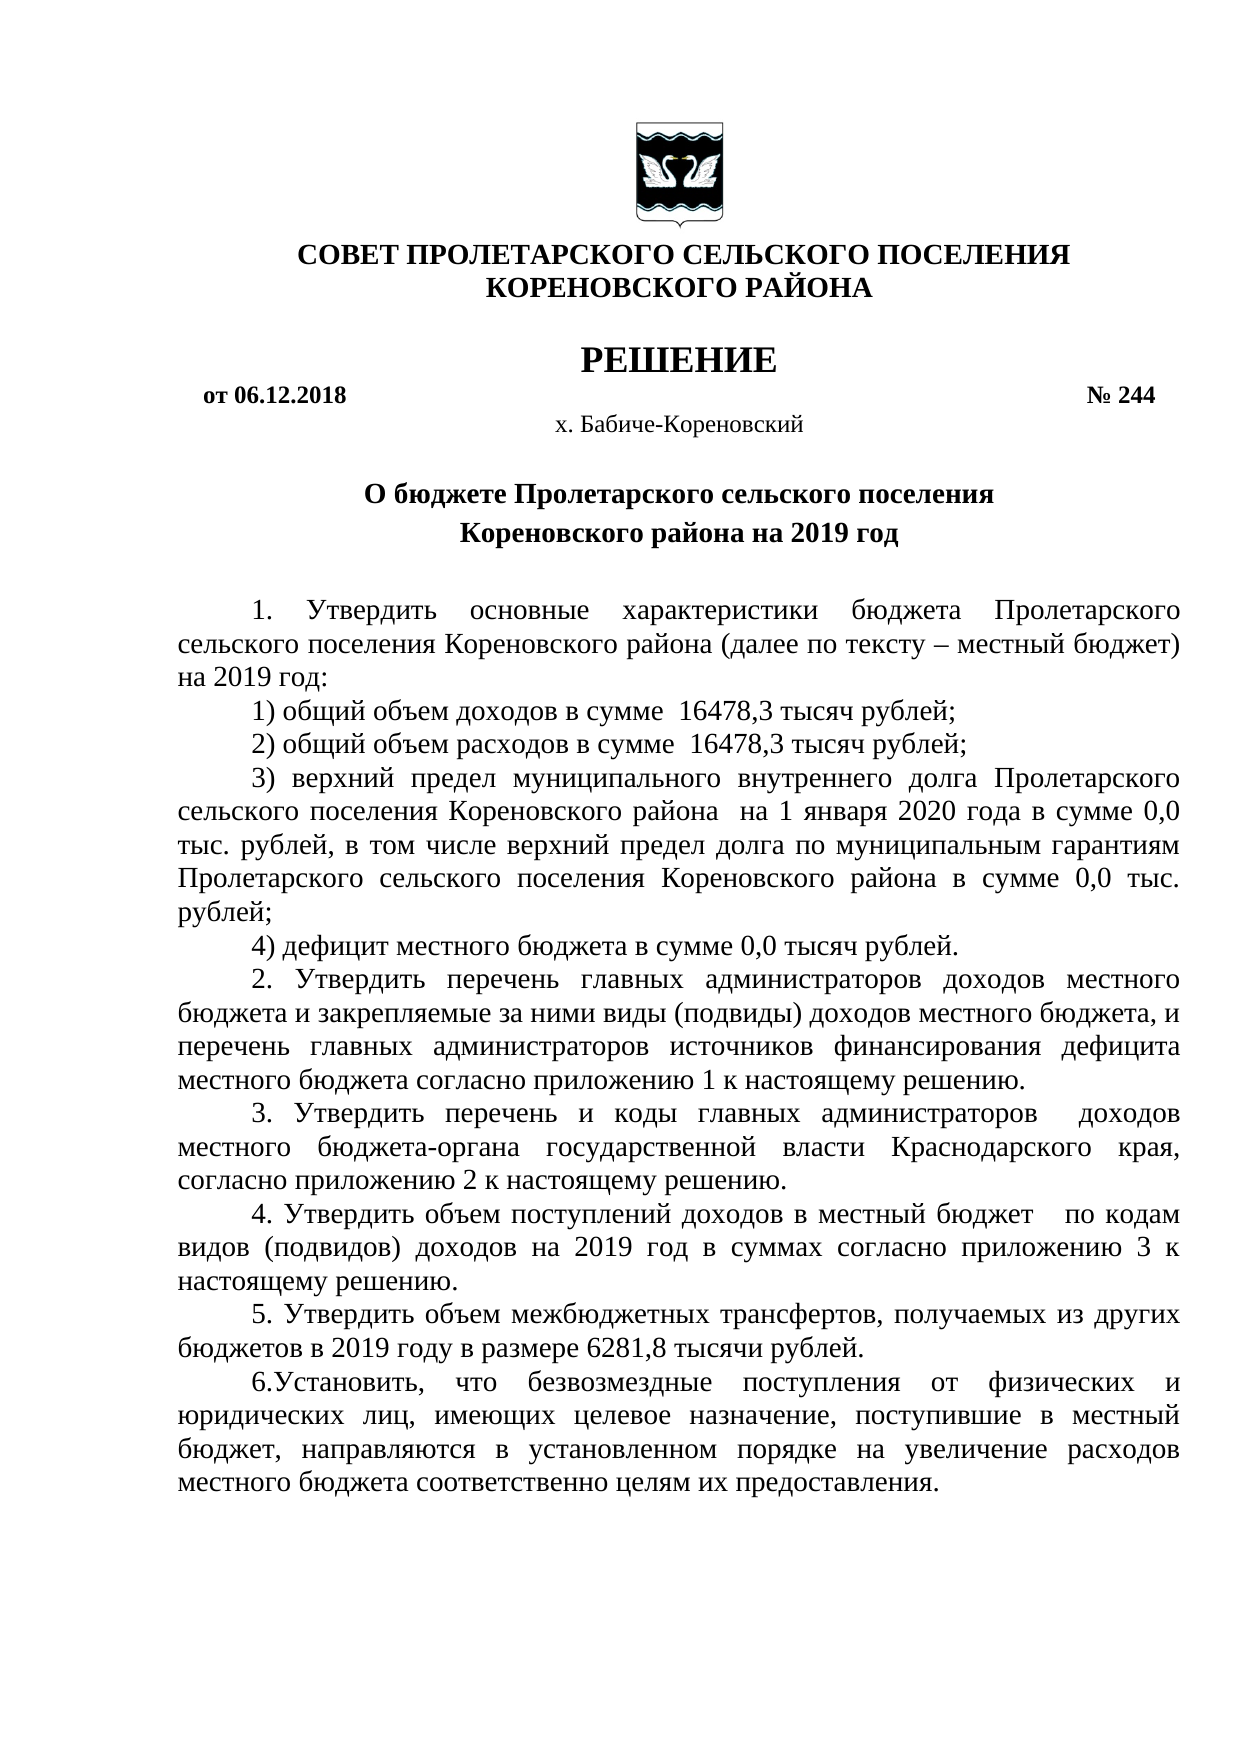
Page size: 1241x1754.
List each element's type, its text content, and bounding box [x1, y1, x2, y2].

subtitle КОРЕНОВСКОГО РАЙОНА [177, 270, 1181, 304]
text 2) общий объем расходов в сумме 16478,3 тысяч рублей; [177, 726, 1181, 760]
text 1. Утвердить основные характеристики бюджета Пролетарского сельского поселения Кореновского района (далее по тексту – местный бюджет) на 2019 год: [177, 592, 1181, 693]
picture [630, 118, 729, 237]
subtitle РЕШЕНИЕ [177, 337, 1181, 381]
text Кореновского района на 2019 год [177, 515, 1181, 549]
text 4. Утвердить объем поступлений доходов в местный бюджет по кодам видов (подвидов) доходов на 2019 год в суммах согласно приложению 3 к настоящему решению. [177, 1196, 1181, 1297]
text 2. Утвердить перечень главных администраторов доходов местного бюджета и закрепляемые за ними виды (подвиды) доходов местного бюджета, и перечень главных администраторов источников финансирования дефицита местного бюджета согласно приложению 1 к настоящему решению. [177, 961, 1181, 1095]
text 3. Утвердить перечень и коды главных администраторов доходов местного бюджета-органа государственной власти Краснодарского края, согласно приложению 2 к настоящему решению. [177, 1095, 1181, 1196]
text 4) дефицит местного бюджета в сумме 0,0 тысяч рублей. [177, 928, 1181, 961]
text 6.Установить, что безвозмездные поступления от физических и юридических лиц, имеющих целевое назначение, поступившие в местный бюджет, направляются в установленном порядке на увеличение расходов местного бюджета соответственно целям их предоставления. [177, 1364, 1181, 1498]
text О бюджете Пролетарского сельского поселения [177, 477, 1181, 510]
subtitle СОВЕТ ПРОЛЕТАРСКОГО СЕЛЬСКОГО ПОСЕЛЕНИЯ [177, 237, 1181, 270]
text 1) общий объем доходов в сумме 16478,3 тысяч рублей; [177, 693, 1181, 726]
text 3) верхний предел муниципального внутреннего долга Пролетарского сельского поселения Кореновского района на 1 января 2020 года в сумме 0,0 тыс. рублей, в том числе верхний предел долга по муниципальным гарантиям Пролетарского сельского поселения Кореновского района в сумме 0,0 тыс. рублей; [177, 760, 1181, 928]
text 5. Утвердить объем межбюджетных трансфертов, получаемых из других бюджетов в 2019 году в размере 6281,8 тысячи рублей. [177, 1297, 1181, 1364]
text х. Бабиче-Кореновский [177, 409, 1181, 438]
text от 06.12.2018 № 244 [177, 381, 1181, 409]
